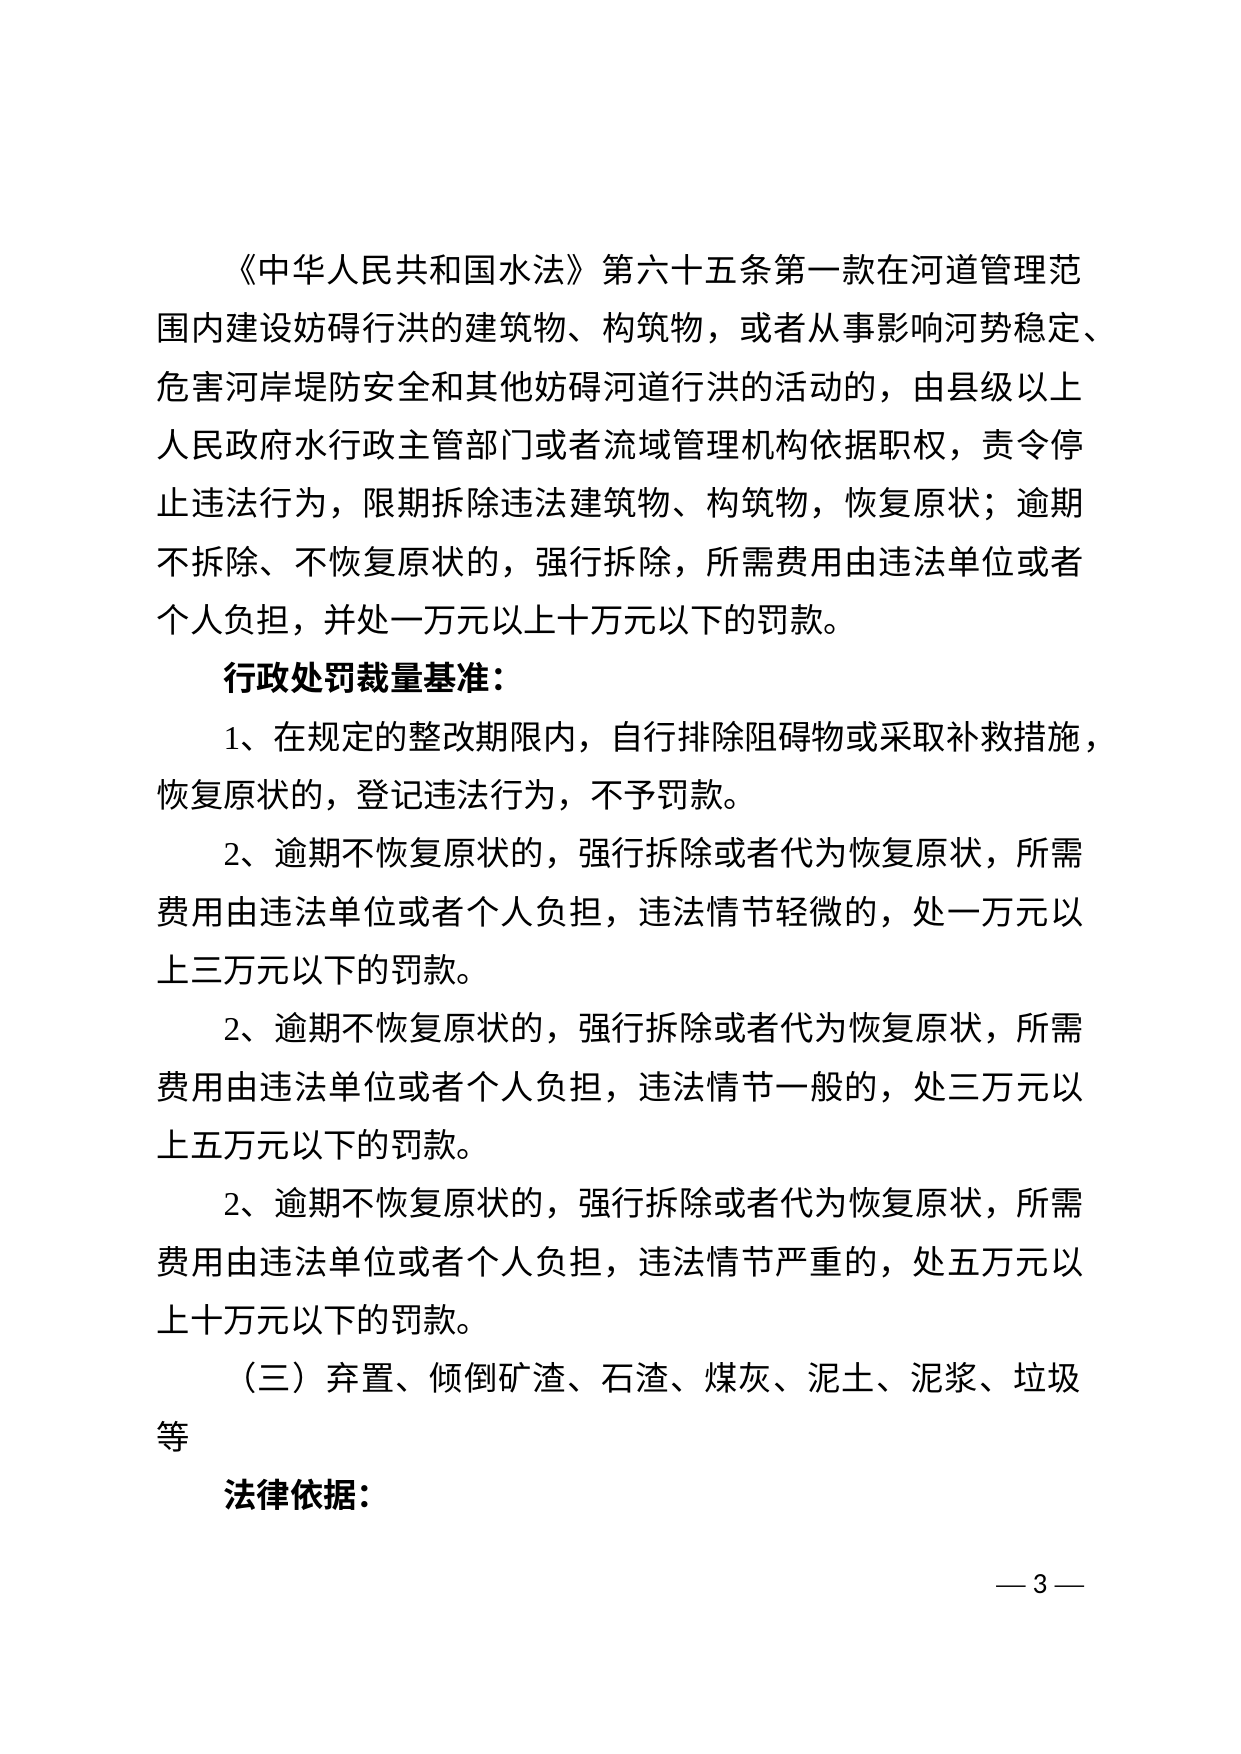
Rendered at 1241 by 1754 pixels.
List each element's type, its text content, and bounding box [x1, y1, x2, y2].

text （三）弃置、倾倒矿渣、石渣、煤灰、泥土、泥浆、垃圾等 [157, 1344, 1084, 1461]
text 2、逾期不恢复原状的，强行拆除或者代为恢复原状，所需费用由违法单位或者个人负担，违法情节一般的，处三万元以上五万元以下的罚款。 [157, 994, 1084, 1169]
text 1、在规定的整改期限内，自行排除阻碍物或采取补救措施，恢复原状的，登记违法行为，不予罚款。 [157, 702, 1084, 819]
text 法律依据： [157, 1461, 1084, 1519]
text 2、逾期不恢复原状的，强行拆除或者代为恢复原状，所需费用由违法单位或者个人负担，违法情节严重的，处五万元以上十万元以下的罚款。 [157, 1169, 1084, 1344]
text 2、逾期不恢复原状的，强行拆除或者代为恢复原状，所需费用由违法单位或者个人负担，违法情节轻微的，处一万元以上三万元以下的罚款。 [157, 819, 1084, 994]
text 行政处罚裁量基准： [157, 644, 1084, 702]
text 《中华人民共和国水法》第六十五条第一款在河道管理范围内建设妨碍行洪的建筑物、构筑物，或者从事影响河势稳定、危害河岸堤防安全和其他妨碍河道行洪的活动的，由县级以上人民政府水行政主管部门或者流域管理机构依据职权，责令停止违法行为，限期拆除违法建筑物、构筑物，恢复原状；逾期不拆除、不恢复原状的，强行拆除，所需费用由违法单位或者个人负担，并处一万元以上十万元以下的罚款。 [157, 236, 1084, 644]
